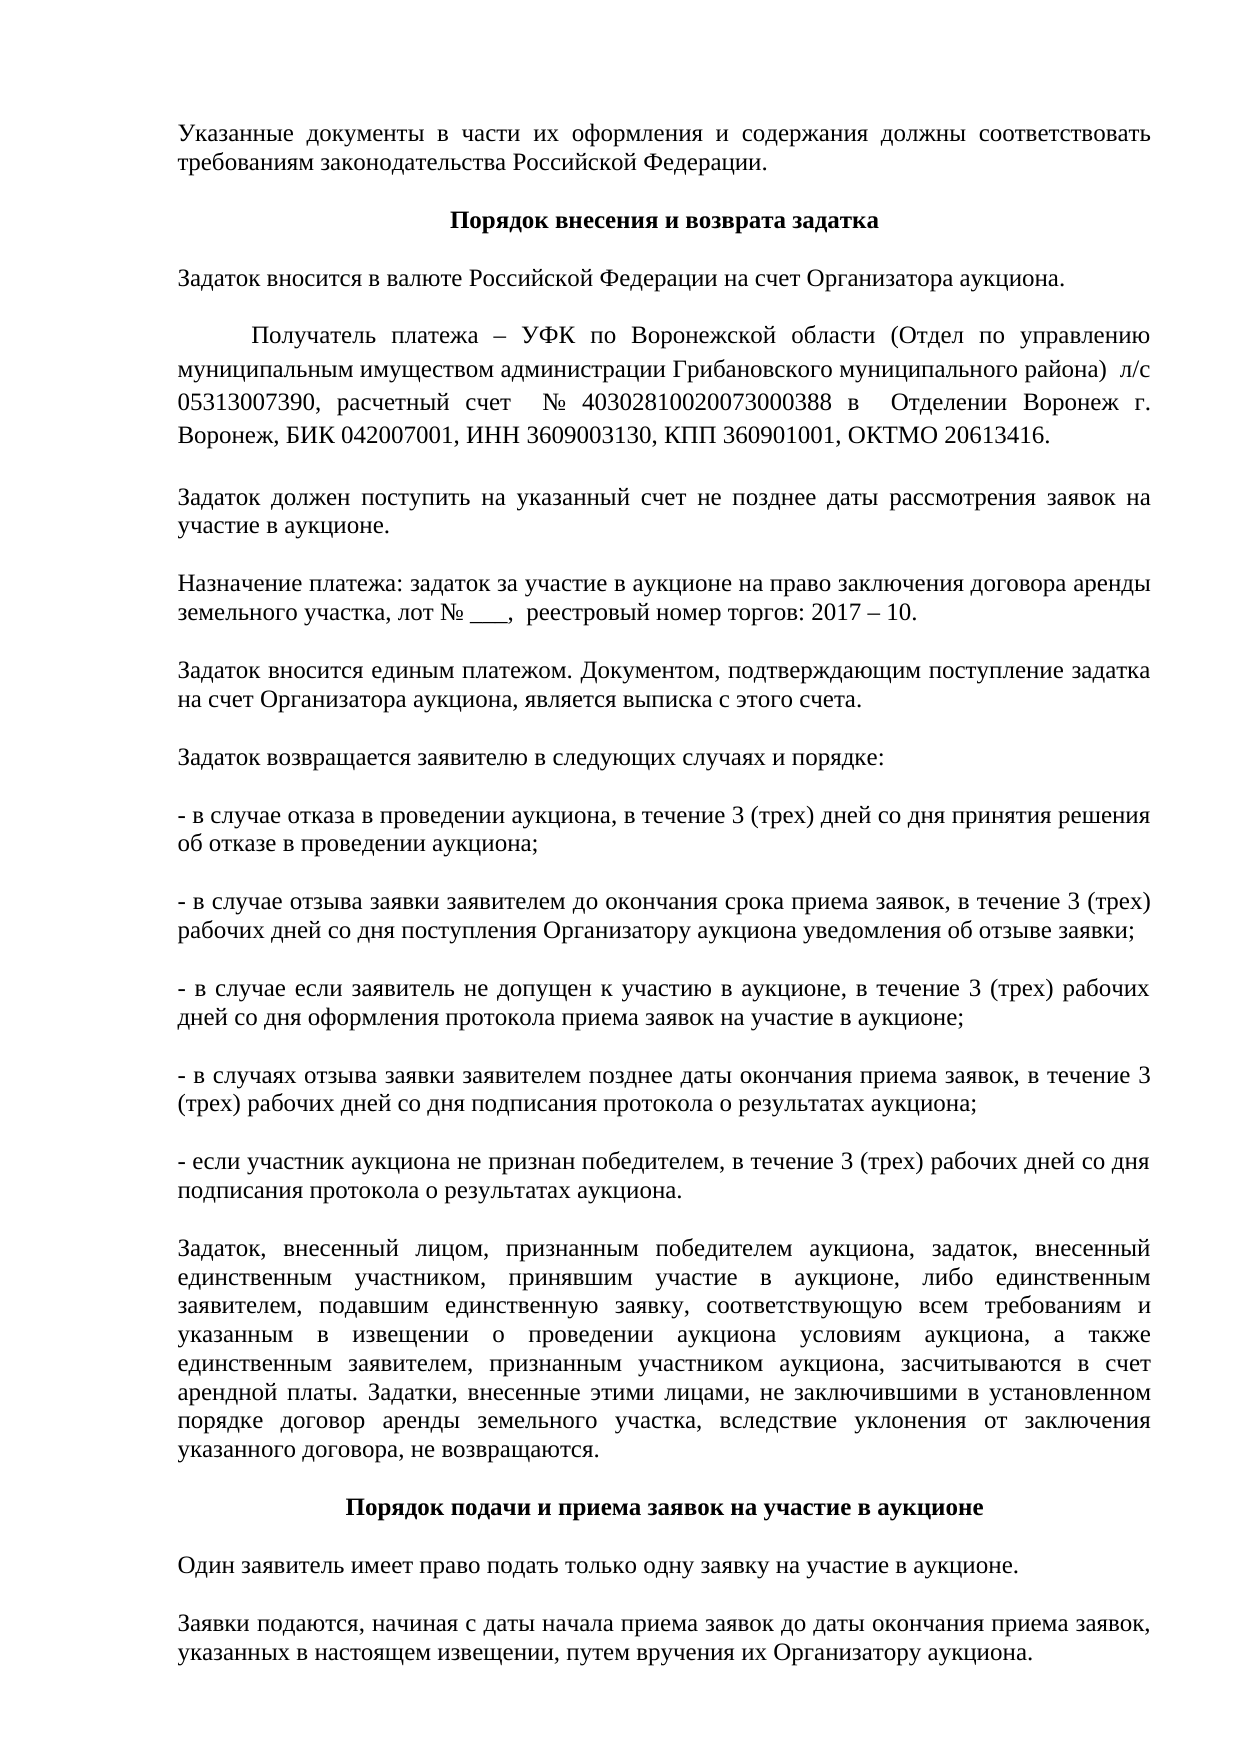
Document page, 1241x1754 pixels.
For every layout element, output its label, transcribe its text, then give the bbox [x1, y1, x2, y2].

text Задаток вносится в валюте Российской Федерации на счет Организатора аукциона. [177, 263, 1152, 291]
text - если участник аукциона не признан победителем, в течение 3 (трех) рабочих дней со дня подписания протокола о результатах аукциона. [177, 1146, 1152, 1204]
text Задаток, внесенный лицом, признанным победителем аукциона, задаток, внесенный единственным участником, принявшим участие в аукционе, либо единственным заявителем, подавшим единственную заявку, соответствующую всем требованиям и указанным в извещении о проведении аукциона условиям аукциона, а также единственным заявителем, признанным участником аукциона, засчитываются в счет арендной платы. Задатки, внесенные этими лицами, не заключившими в установленном порядке договор аренды земельного участка, вследствие уклонения от заключения указанного договора, не возвращаются. [177, 1233, 1152, 1463]
text Указанные документы в части их оформления и содержания должны соответствовать требованиям законодательства Российской Федерации. [177, 118, 1152, 176]
text Порядок внесения и возврата задатка [177, 205, 1152, 233]
text - в случаях отзыва заявки заявителем позднее даты окончания приема заявок, в течение 3 (трех) рабочих дней со дня подписания протокола о результатах аукциона; [177, 1060, 1152, 1117]
text Задаток должен поступить на указанный счет не позднее даты рассмотрения заявок на участие в аукционе. [177, 482, 1152, 539]
text Один заявитель имеет право подать только одну заявку на участие в аукционе. [177, 1550, 1152, 1579]
text - в случае отказа в проведении аукциона, в течение 3 (трех) дней со дня принятия решения об отказе в проведении аукциона; [177, 800, 1152, 857]
text - в случае отзыва заявки заявителем до окончания срока приема заявок, в течение 3 (трех) рабочих дней со дня поступления Организатору аукциона уведомления об отзыве заявки; [177, 886, 1152, 944]
text Задаток вносится единым платежом. Документом, подтверждающим поступление задатка на счет Организатора аукциона, является выписка с этого счета. [177, 655, 1152, 713]
text Заявки подаются, начиная с даты начала приема заявок до даты окончания приема заявок, указанных в настоящем извещении, путем вручения их Организатору аукциона. [177, 1608, 1152, 1666]
text - в случае если заявитель не допущен к участию в аукционе, в течение 3 (трех) рабочих дней со дня оформления протокола приема заявок на участие в аукционе; [177, 973, 1152, 1031]
text Порядок подачи и приема заявок на участие в аукционе [177, 1492, 1152, 1521]
text Задаток возвращается заявителю в следующих случаях и порядке: [177, 742, 1152, 771]
text Получатель платежа – УФК по Воронежской области (Отдел по управлению муниципальным имуществом администрации Грибановского муниципального района) л/с 05313007390, расчетный счет № 40302810020073000388 в Отделении Воронеж г. Воронеж, БИК 042007001, ИНН 3609003130, КПП 360901001, ОКТМО 20613416. [177, 321, 1152, 448]
text Назначение платежа: задаток за участие в аукционе на право заключения договора аренды земельного участка, лот № ___, реестровый номер торгов: 2017 – 10. [177, 568, 1152, 626]
